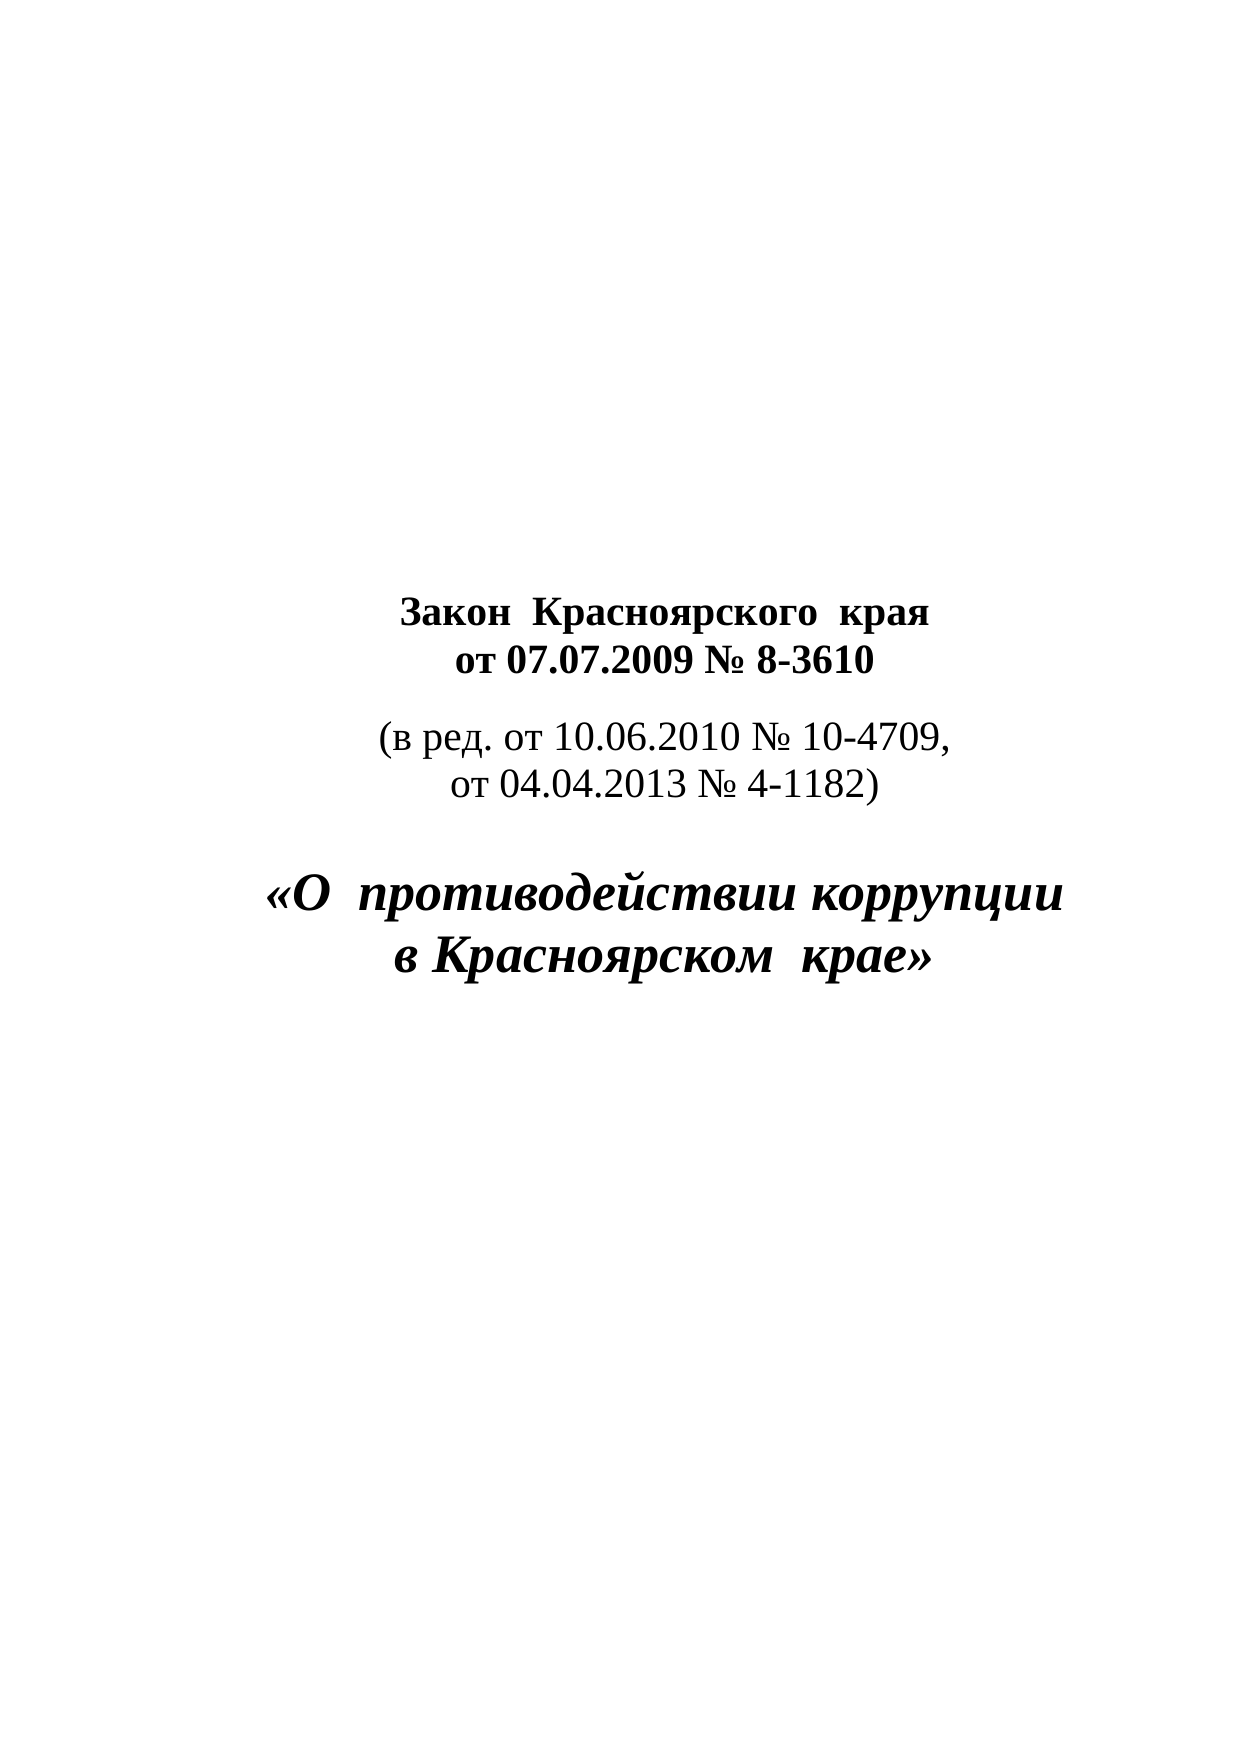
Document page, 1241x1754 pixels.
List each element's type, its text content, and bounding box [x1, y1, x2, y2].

text от 07.07.2009 № 8-3610 [177, 634, 1152, 682]
text (в ред. от 10.06.2010 № 10-4709, [177, 711, 1152, 759]
text в Красноярском крае» [177, 922, 1152, 984]
text от 04.04.2013 № 4-1182) [177, 759, 1152, 807]
text Закон Красноярского края [177, 586, 1152, 634]
text «О противодействии коррупции [177, 859, 1152, 922]
